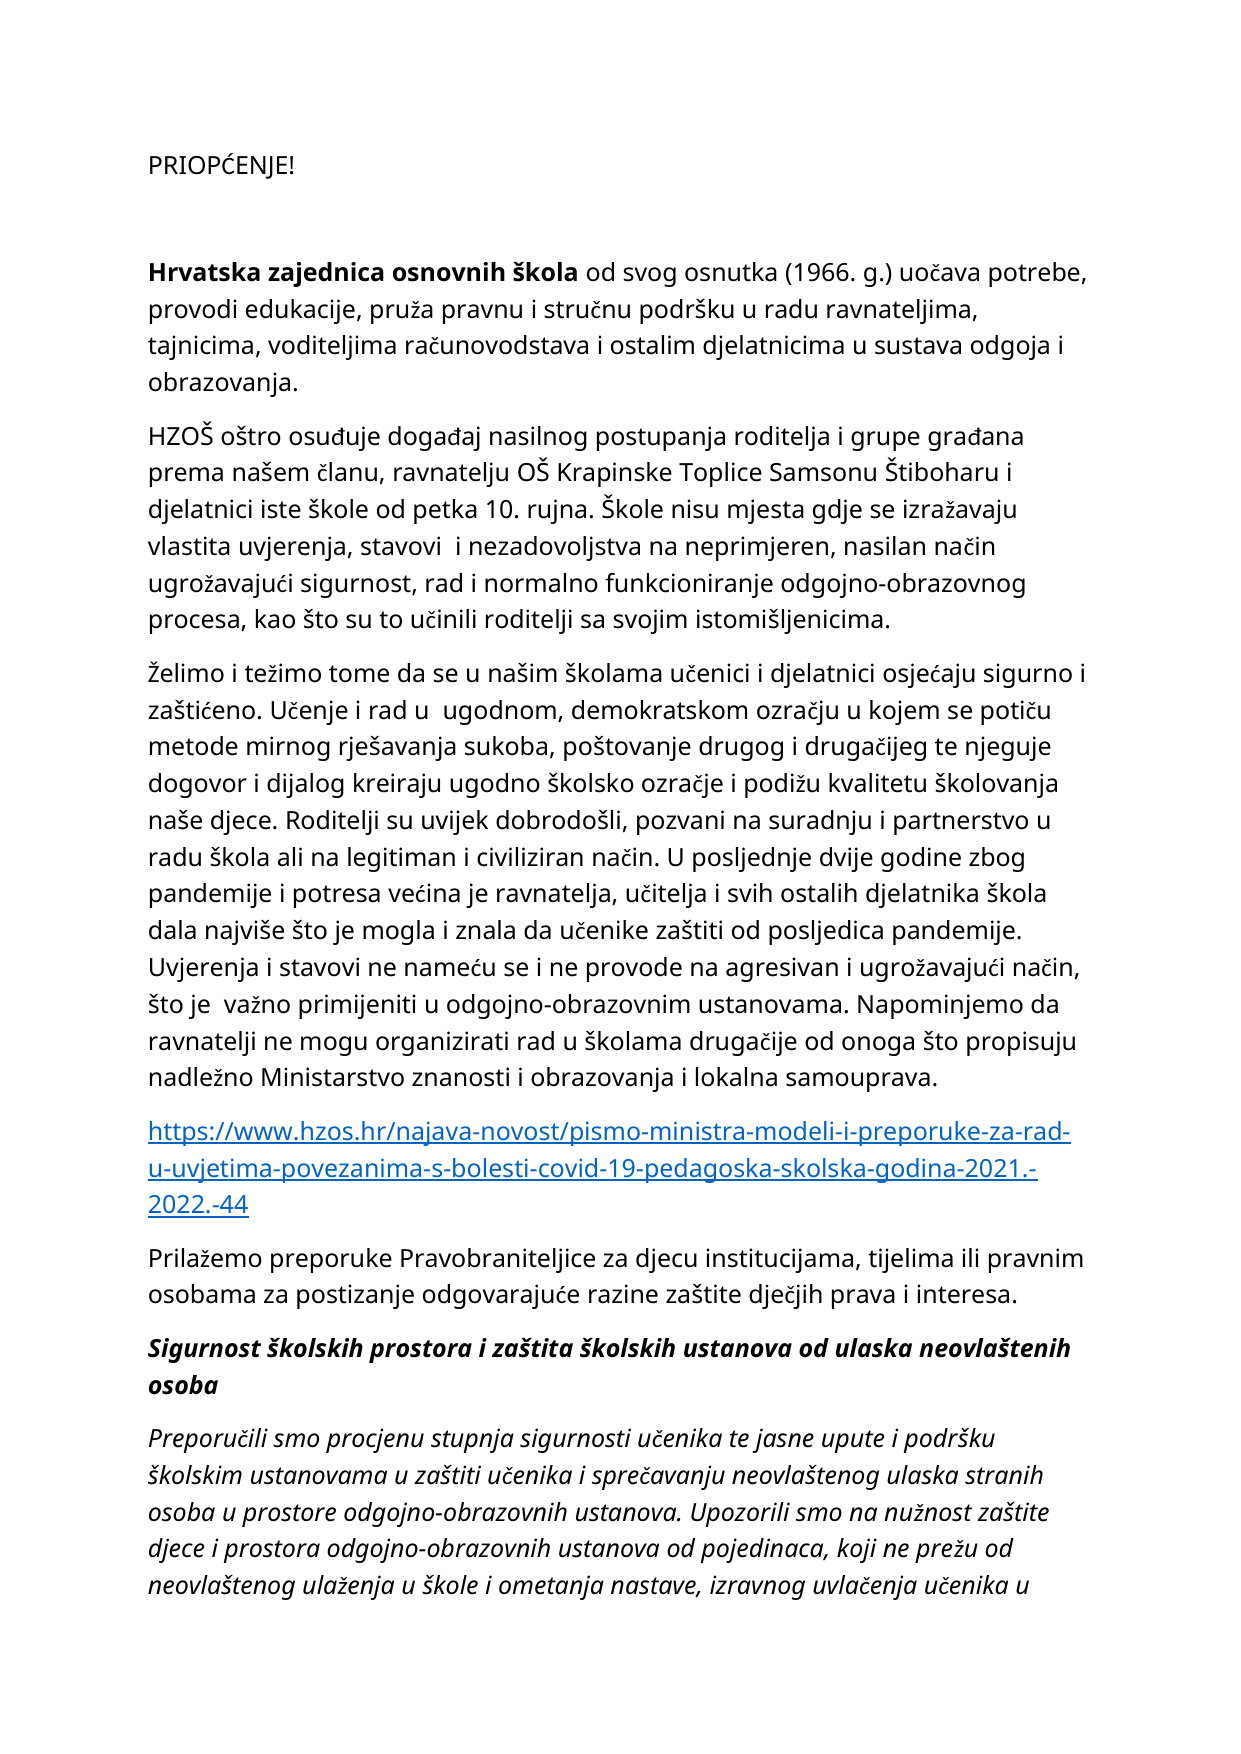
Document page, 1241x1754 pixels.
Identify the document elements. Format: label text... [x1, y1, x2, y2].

text Hrvatska zajednica osnovnih škola od svog osnutka (1966. g.) uočava potrebe, provodi edukacije, pruža pravnu i stručnu podršku u radu ravnateljima, tajnicima, voditeljima računovodstava i ostalim djelatnicima u sustava odgoja i obrazovanja. [148, 254, 1093, 399]
text Želimo i težimo tome da se u našim školama učenici i djelatnici osjećaju sigurno i zaštićeno. Učenje i rad u ugodnom, demokratskom ozračju u kojem se potiču metode mirnog rješavanja sukoba, poštovanje drugog i drugačijeg te njeguje dogovor i dijalog kreiraju ugodno školsko ozračje i podižu kvalitetu školovanja naše djece. Roditelji su uvijek dobrodošli, pozvani na suradnju i partnerstvo u radu škola ali na legitiman i civiliziran način. U posljednje dvije godine zbog pandemije i potresa većina je ravnatelja, učitelja i svih ostalih djelatnika škola dala najviše što je mogla i znala da učenike zaštiti od posljedica pandemije. Uvjerenja i stavovi ne nameću se i ne provode na agresivan i ugrožavajući način, što je važno primijeniti u odgojno-obrazovnim ustanovama. Napominjemo da ravnatelji ne mogu organizirati rad u školama drugačije od onoga što propisuju nadležno Ministarstvo znanosti i obrazovanja i lokalna samouprava. [148, 656, 1093, 1094]
text Sigurnost školskih prostora i zaštita školskih ustanova od ulaska neovlaštenih osoba [148, 1331, 1093, 1401]
text HZOŠ oštro osuđuje događaj nasilnog postupanja roditelja i grupe građana prema našem članu, ravnatelju OŠ Krapinske Toplice Samsonu Štiboharu i djelatnici iste škole od petka 10. rujna. Škole nisu mjesta gdje se izražavaju vlastita uvjerenja, stavovi i nezadovoljstva na neprimjeren, nasilan način ugrožavajući sigurnost, rad i normalno funkcioniranje odgojno-obrazovnog procesa, kao što su to učinili roditelji sa svojim istomišljenicima. [148, 418, 1093, 636]
text https://www.hzos.hr/najava-novost/pismo-ministra-modeli-i-preporuke-za-rad-u-uvjetima-povezanima-s-bolesti-covid-19-pedagoska-skolska-godina-2021.-2022.-44 [148, 1113, 1093, 1221]
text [148, 1421, 1093, 1602]
text PRIOPĆENJE! [148, 148, 1093, 182]
text Prilažemo preporuke Pravobraniteljice za djecu institucijama, tijelima ili pravnim osobama za postizanje odgovarajuće razine zaštite dječjih prava i interesa. [148, 1240, 1093, 1311]
